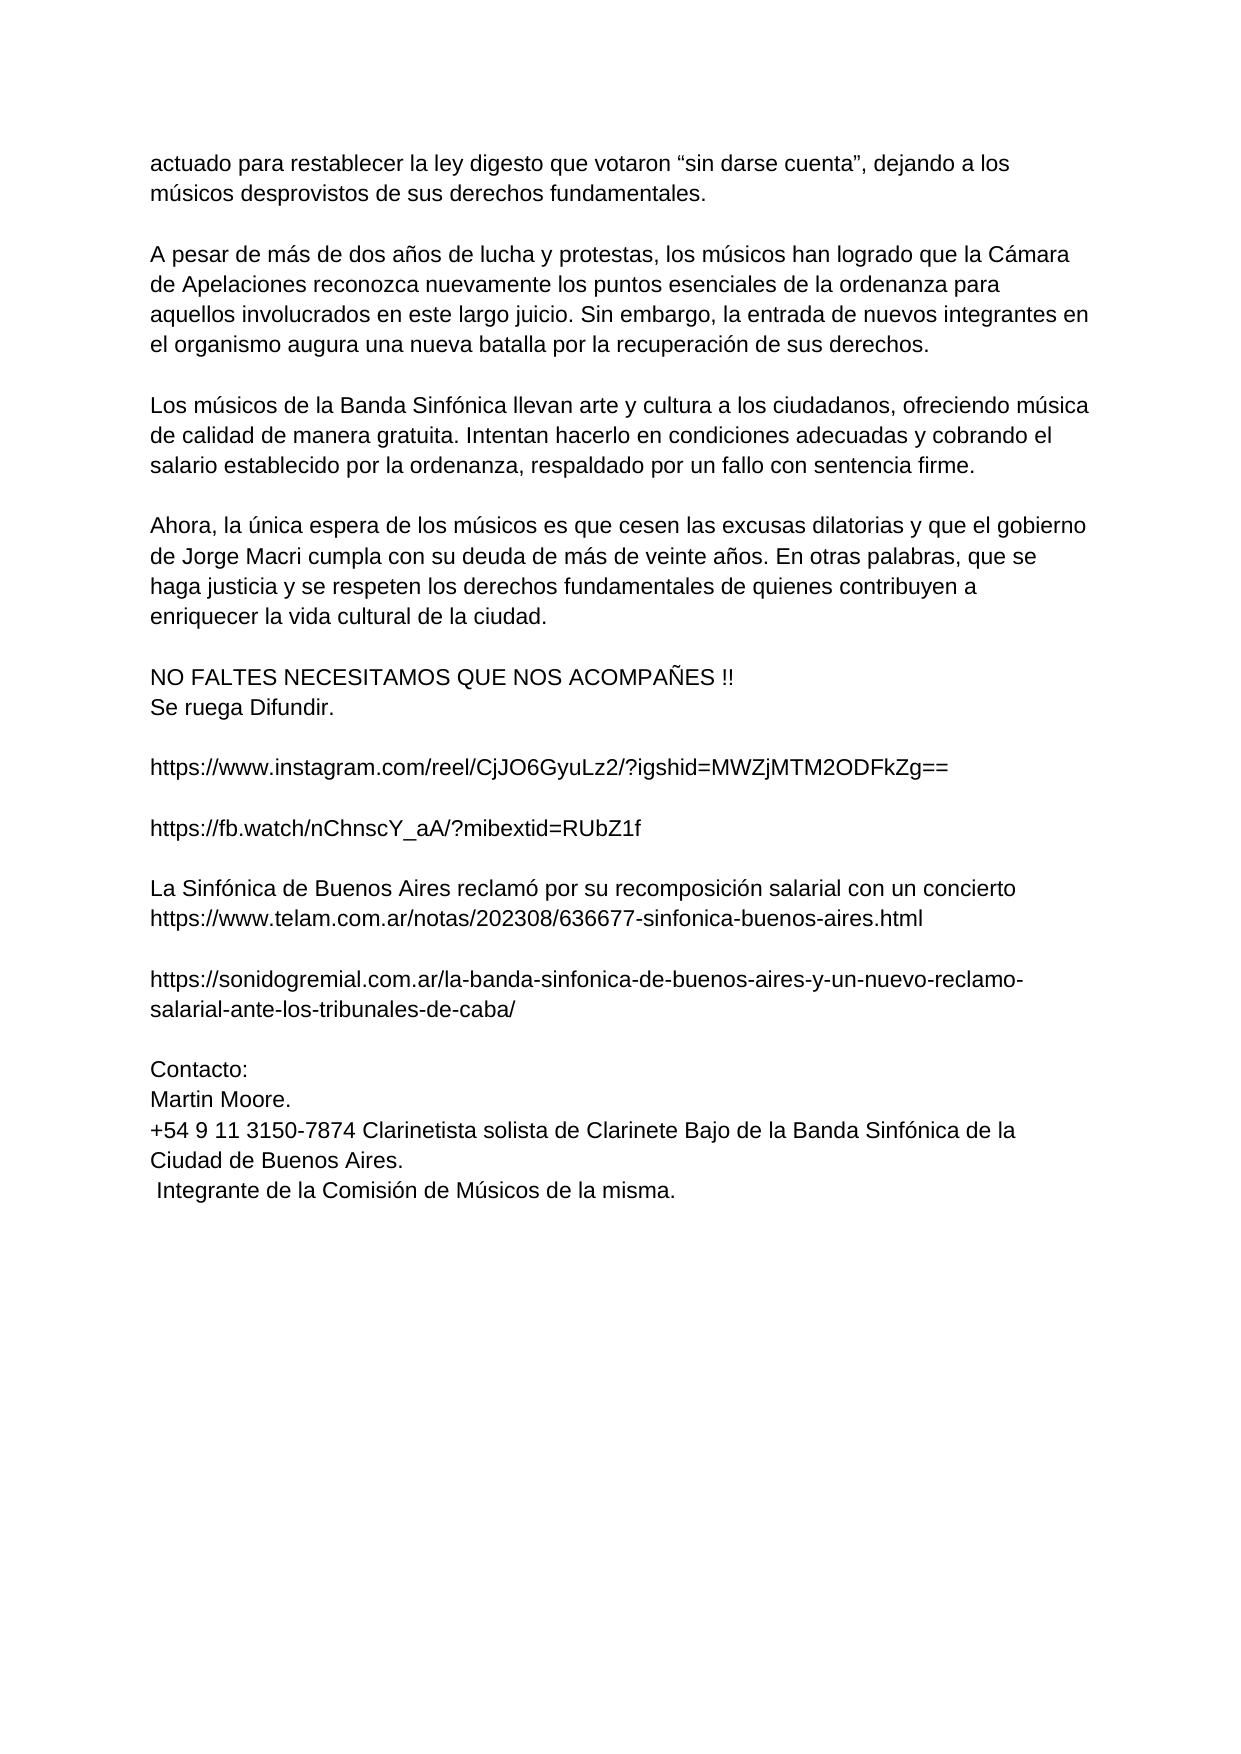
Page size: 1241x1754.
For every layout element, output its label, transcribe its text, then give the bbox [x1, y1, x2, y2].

text Se ruega Difundir. [150, 694, 1090, 720]
text https://fb.watch/nChnscY_aA/?mibextid=RUbZ1f [150, 814, 1090, 841]
text https://sonidogremial.com.ar/la-banda-sinfonica-de-buenos-aires-y-un-nuevo-reclamo-salarial-ante-los-tribunales-de-caba/ [150, 966, 1090, 1022]
text Ahora, la única espera de los músicos es que cesen las excusas dilatorias y que el gobierno de Jorge Macri cumpla con su deuda de más de veinte años. En otras palabras, que se haga justicia y se respeten los derechos fundamentales de quienes contribuyen a enriquecer la vida cultural de la ciudad. [150, 512, 1090, 629]
text Los músicos de la Banda Sinfónica llevan arte y cultura a los ciudadanos, ofreciendo música de calidad de manera gratuita. Intentan hacerlo en condiciones adecuadas y cobrando el salario establecido por la ordenanza, respaldado por un fallo con sentencia firme. [150, 392, 1090, 478]
text NO FALTES NECESITAMOS QUE NOS ACOMPAÑES !! [150, 663, 1090, 690]
text Integrante de la Comisión de Músicos de la misma. [150, 1177, 1090, 1203]
text Contacto: [150, 1056, 1090, 1083]
text https://www.instagram.com/reel/CjJO6GyuLz2/?igshid=MWZjMTM2ODFkZg== [150, 754, 1090, 781]
text Martin Moore. [150, 1086, 1090, 1113]
text A pesar de más de dos años de lucha y protestas, los músicos han logrado que la Cámara de Apelaciones reconozca nuevamente los puntos esenciales de la ordenanza para aquellos involucrados en este largo juicio. Sin embargo, la entrada de nuevos integrantes en el organismo augura una nueva batalla por la recuperación de sus derechos. [150, 241, 1090, 358]
text https://www.telam.com.ar/notas/202308/636677-sinfonica-buenos-aires.html [150, 905, 1090, 932]
text La Sinfónica de Buenos Aires reclamó por su recomposición salarial con un concierto [150, 875, 1090, 901]
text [150, 150, 1090, 207]
text +54 9 11 3150-7874 Clarinetista solista de Clarinete Bajo de la Banda Sinfónica de la Ciudad de Buenos Aires. [150, 1117, 1090, 1173]
